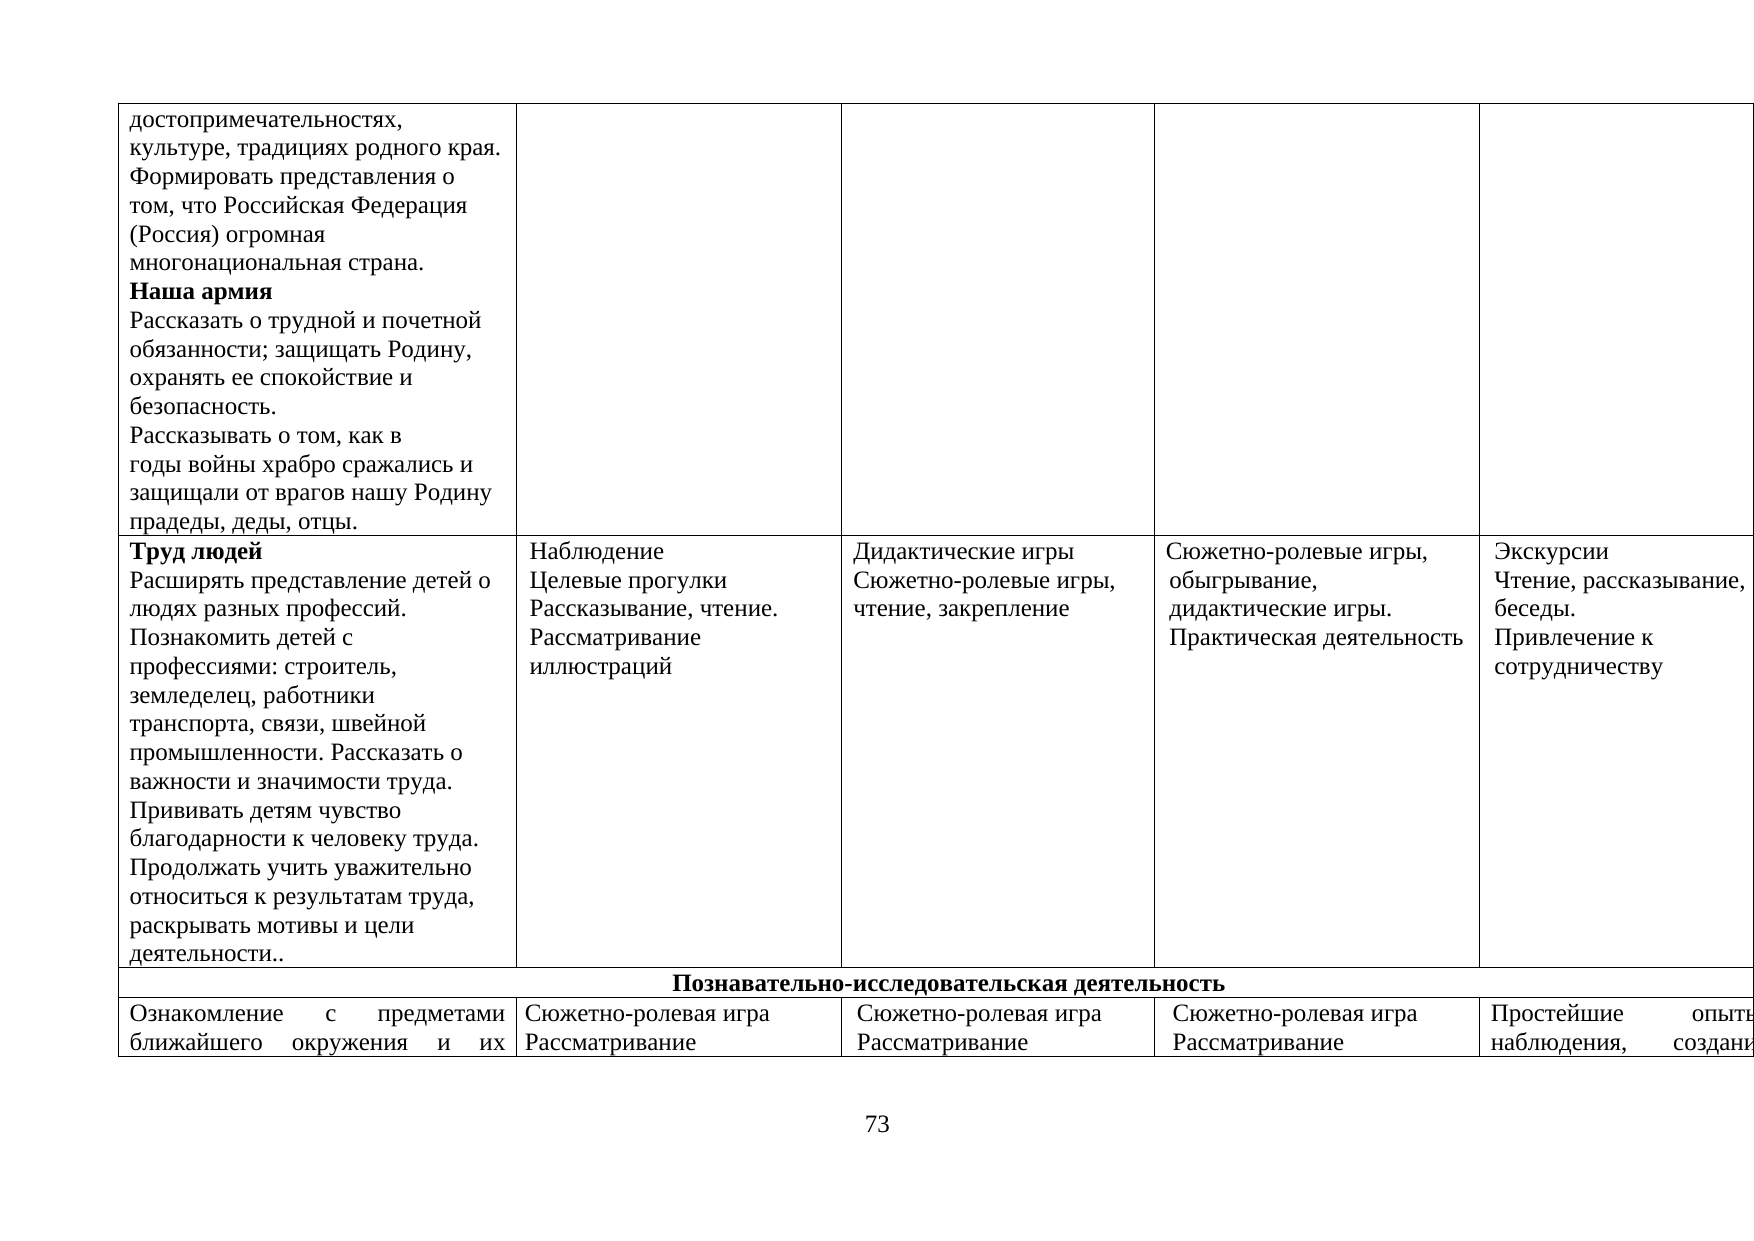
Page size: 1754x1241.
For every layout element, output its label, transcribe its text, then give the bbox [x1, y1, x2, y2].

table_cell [517, 998, 841, 1056]
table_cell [1480, 998, 1753, 1056]
table_cell Сюжетно-ролевые игры, обыгрывание, дидактические игры. Практическая деятельность [1155, 536, 1479, 967]
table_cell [119, 104, 516, 535]
table_cell Познавательно-исследовательская деятельность [119, 968, 1753, 997]
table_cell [1155, 998, 1479, 1056]
table_cell Наблюдение Целевые прогулки Рассказывание, чтение. Рассматривание иллюстраций [517, 536, 841, 967]
table_cell Труд людей Расширять представление детей о людях разных профессий. Познакомить детей с профессиями: строитель, земледелец, работники транспорта, связи, швейной промышленности. Рассказать о важности и значимости труда. Прививать детям чувство благодарности к человеку труда. Продолжать учить уважительно относиться к результатам труда, раскрывать мотивы и цели деятельности.. [119, 536, 516, 967]
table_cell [842, 998, 1154, 1056]
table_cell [517, 104, 841, 535]
table_cell Экскурсии Чтение, рассказывание, беседы. Привлечение к сотрудничеству [1480, 536, 1753, 967]
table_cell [119, 998, 516, 1056]
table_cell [1480, 104, 1753, 535]
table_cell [1155, 104, 1479, 535]
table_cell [842, 104, 1154, 535]
table_cell Дидактические игры Сюжетно-ролевые игры, чтение, закрепление [842, 536, 1154, 967]
